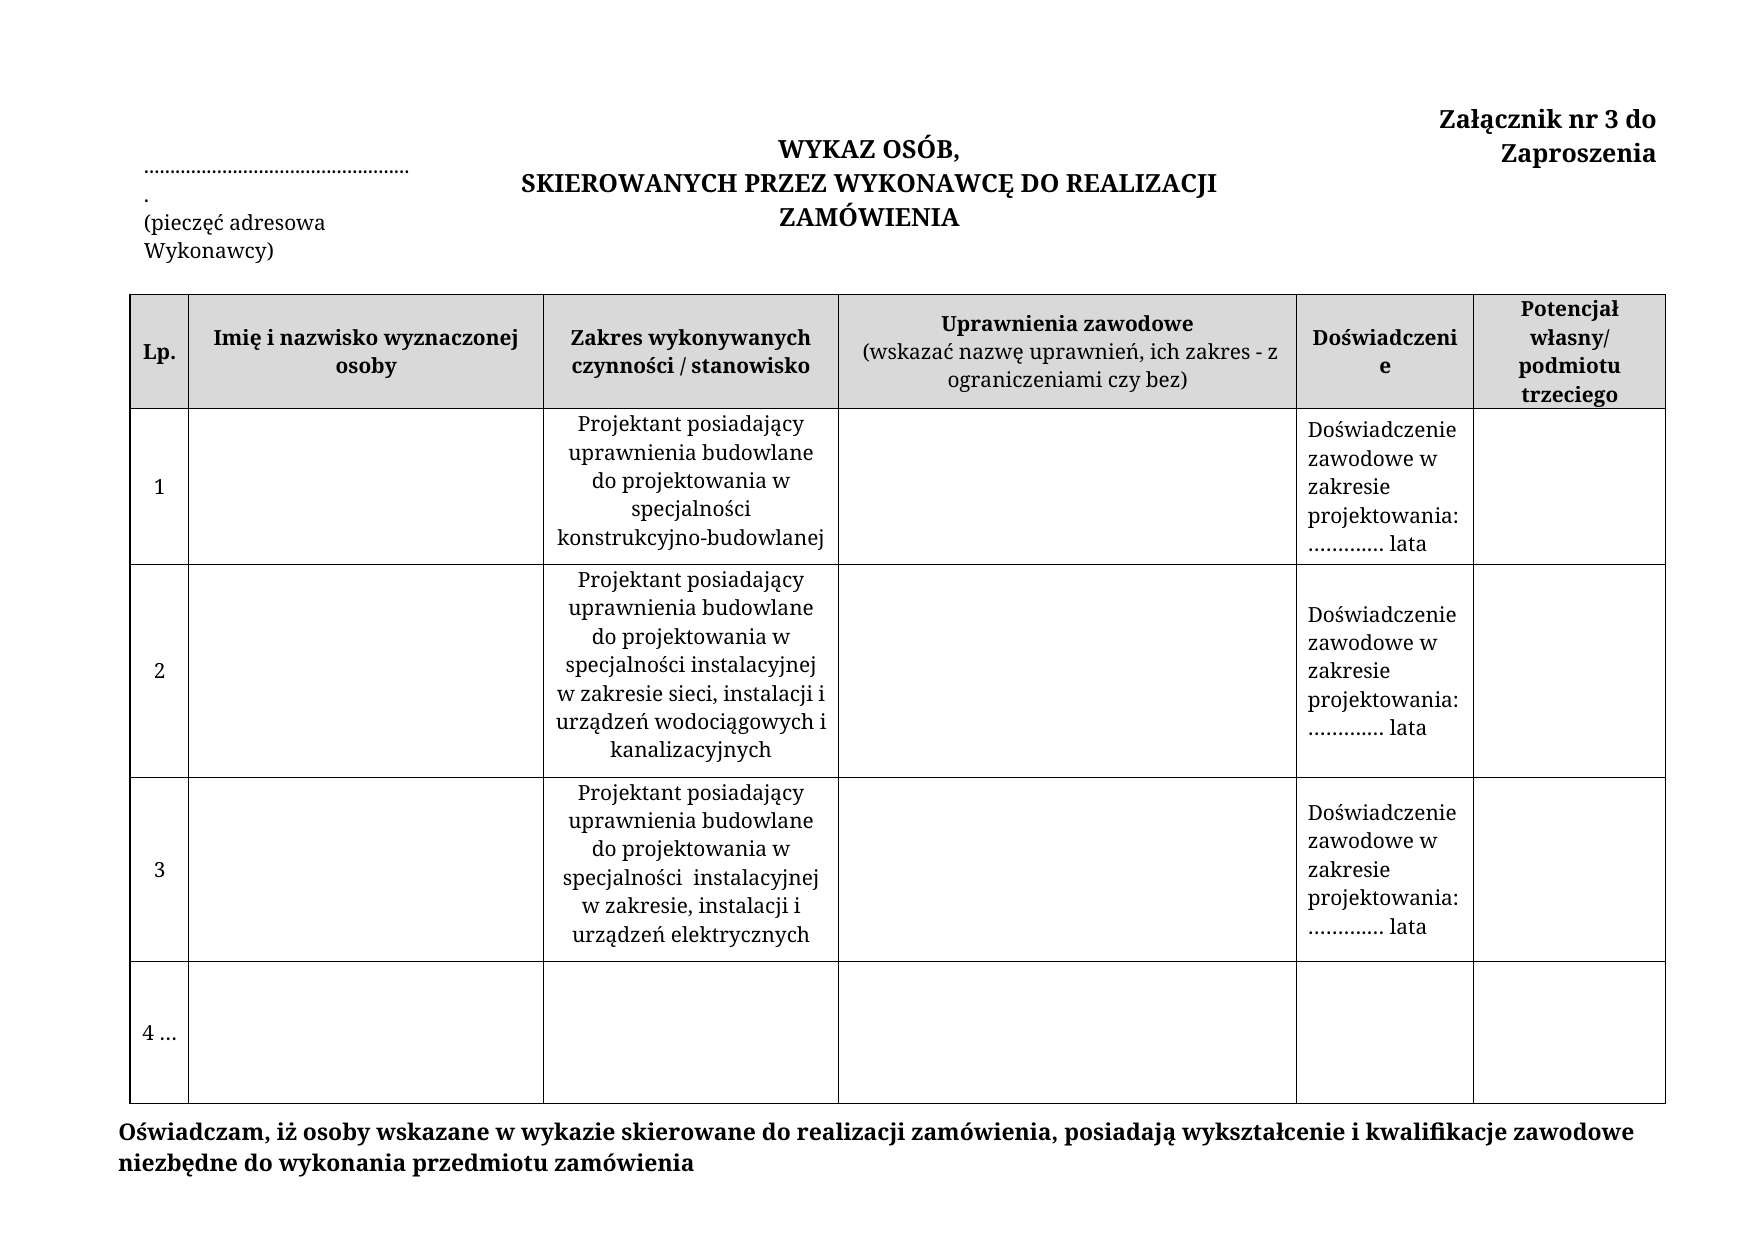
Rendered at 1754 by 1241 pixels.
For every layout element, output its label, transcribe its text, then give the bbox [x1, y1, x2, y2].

table_header Zakres wykonywanych czynności / stanowisko [544, 295, 838, 408]
table_cell Doświadczenie zawodowe w zakresie projektowania: ……….… lata [1297, 778, 1473, 961]
table_cell Projektant posiadający uprawnienia budowlane do projektowania w specjalności instalacyjnej w zakresie sieci, instalacji i urządzeń wodociągowych i kanalizacyjnych [544, 565, 838, 777]
table_cell [1474, 962, 1665, 1102]
table_header Lp. [131, 295, 188, 408]
table_cell [839, 778, 1296, 961]
table_header Uprawnienia zawodowe (wskazać nazwę uprawnień, ich zakres - z ograniczeniami czy bez) [839, 295, 1296, 408]
table_header WYKAZ OSÓB, SKIEROWANYCH PRZEZ WYKONAWCĘ DO REALIZACJI ZAMÓWIENIA [425, 101, 1313, 265]
table_cell [544, 962, 838, 1102]
table_cell [1474, 409, 1665, 564]
table_cell 4 … [131, 962, 188, 1102]
table_cell [839, 409, 1296, 564]
table_cell [1474, 565, 1665, 777]
table_cell Doświadczenie zawodowe w zakresie projektowania: ……….… lata [1297, 565, 1473, 777]
table_header .................................................... (pieczęć adresowa Wykonawcy) [133, 101, 424, 265]
table_cell Projektant posiadający uprawnienia budowlane do projektowania w specjalności instalacyjnej w zakresie, instalacji i urządzeń elektrycznych [544, 778, 838, 961]
table_cell [839, 962, 1296, 1102]
table_cell [189, 565, 543, 777]
table_cell 1 [131, 409, 188, 564]
table_cell [839, 565, 1296, 777]
table_header Imię i nazwisko wyznaczonej osoby [189, 295, 543, 408]
table_cell [1297, 962, 1473, 1102]
table_header Doświadczenie [1297, 295, 1473, 408]
table_cell 3 [131, 778, 188, 961]
table_cell [189, 778, 543, 961]
table_cell Projektant posiadający uprawnienia budowlane do projektowania w specjalności konstrukcyjno-budowlanej [544, 409, 838, 564]
table_cell [1474, 778, 1665, 961]
table_cell 2 [131, 565, 188, 777]
table_header Załącznik nr 3 do Zaproszenia [1314, 101, 1668, 265]
table_cell Doświadczenie zawodowe w zakresie projektowania: ……….… lata [1297, 409, 1473, 564]
table_cell [189, 962, 543, 1102]
table_header Potencjał własny/ podmiotu trzeciego [1474, 295, 1665, 408]
text Oświadczam, iż osoby wskazane w wykazie skierowane do realizacji zamówienia, posiadają wykształcenie i kwalifikacje zawodowe niezbędne do wykonania przedmiotu zamówienia [118, 1116, 1636, 1178]
table_cell [189, 409, 543, 564]
